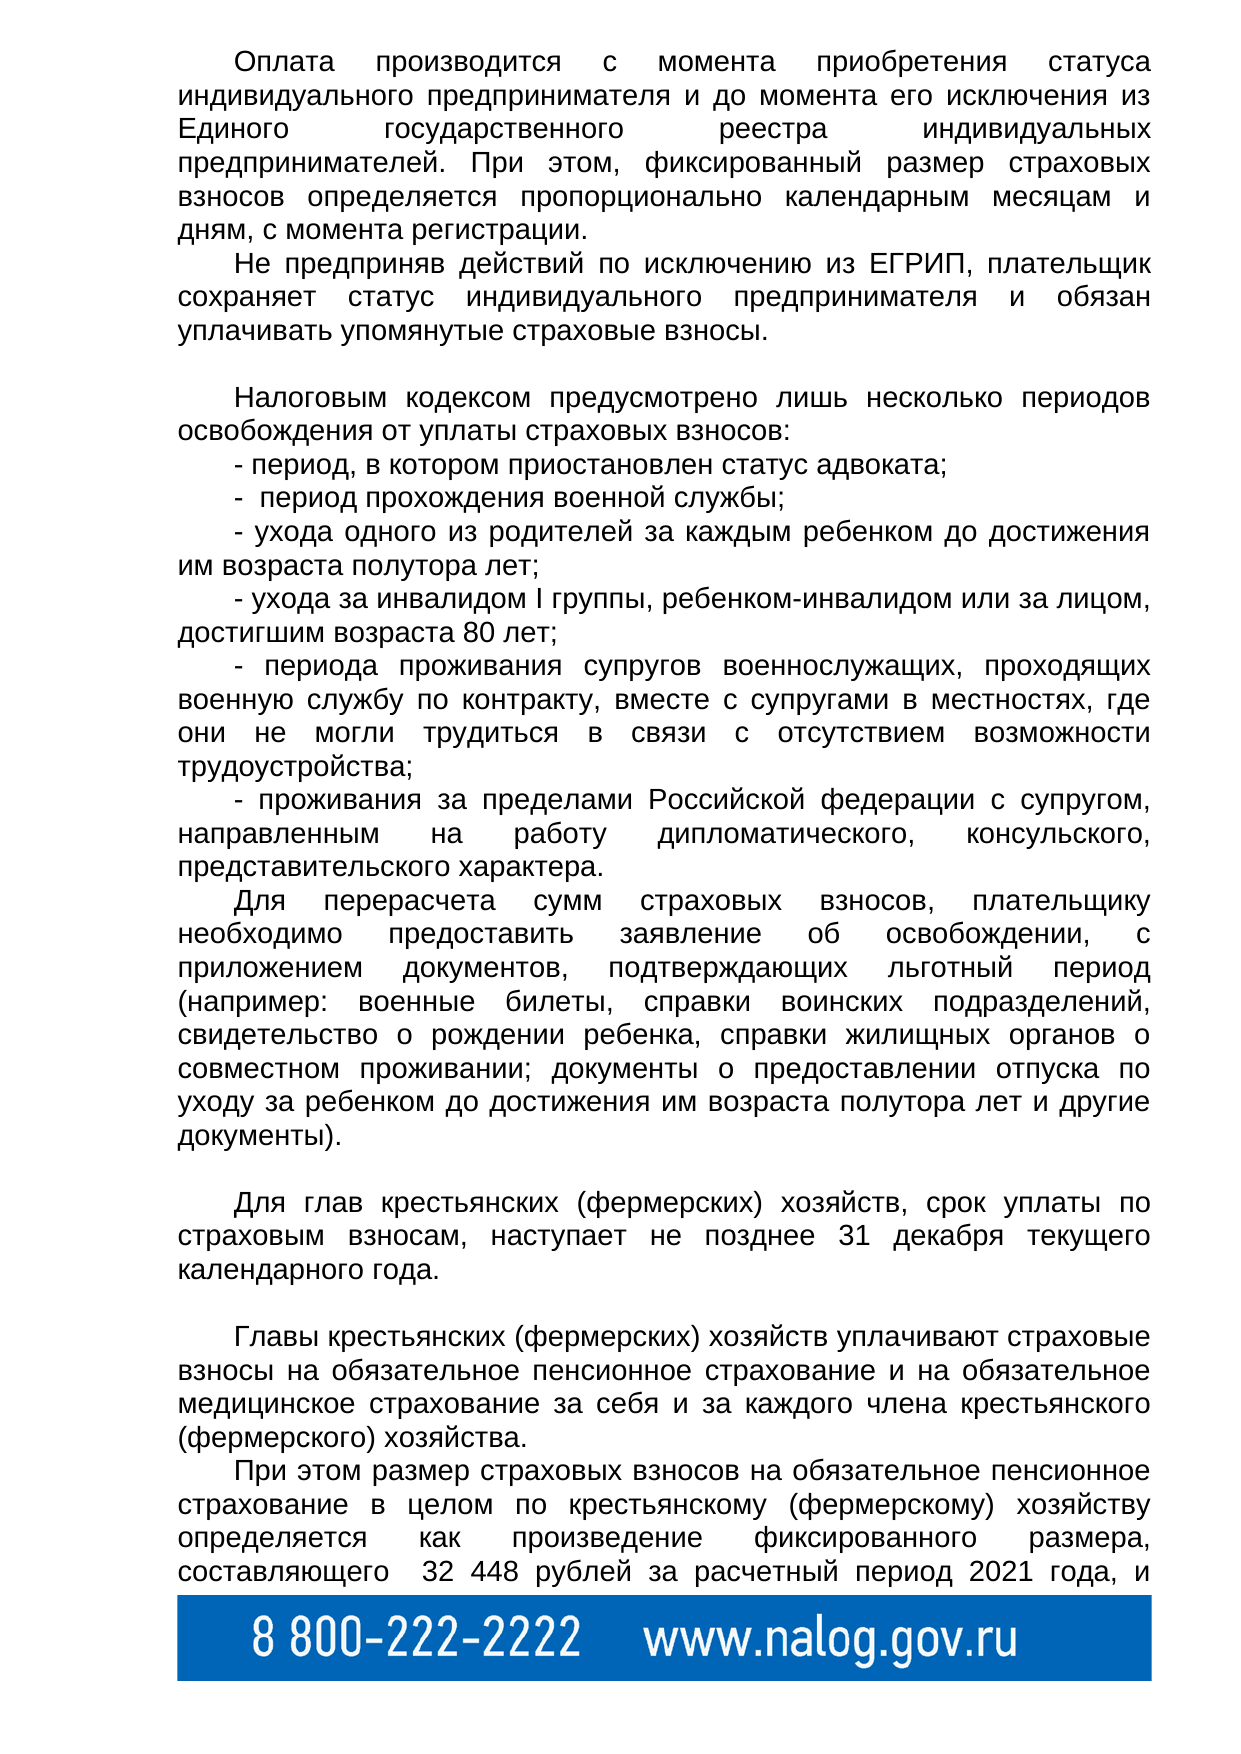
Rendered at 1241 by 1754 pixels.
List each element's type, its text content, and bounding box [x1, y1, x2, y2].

text - ухода за инвалидом I группы, ребенком-инвалидом или за лицом, достигшим возраста 80 лет; [177, 581, 1152, 648]
text - период, в котором приостановлен статус адвоката; [177, 447, 1152, 480]
picture [177, 1595, 1152, 1681]
text Для перерасчета сумм страховых взносов, плательщику необходимо предоставить заявление об освобождении, с приложением документов, подтверждающих льготный период (например: военные билеты, справки воинских подразделений, свидетельство о рождении ребенка, справки жилищных органов о совместном проживании; документы о предоставлении отпуска по уходу за ребенком до достижения им возраста полутора лет и другие документы). [177, 883, 1152, 1151]
text Не предприняв действий по исключению из ЕГРИП, плательщик сохраняет статус индивидуального предпринимателя и обязан уплачивать упомянутые страховые взносы. [177, 246, 1152, 346]
text Оплата производится с момента приобретения статуса индивидуального предпринимателя и до момента его исключения из Единого государственного реестра индивидуальных предпринимателей. При этом, фиксированный размер страховых взносов определяется пропорционально календарным месяцам и дням, с момента регистрации. [177, 44, 1152, 246]
text Налоговым кодексом предусмотрено лишь несколько периодов освобождения от уплаты страховых взносов: [177, 380, 1152, 447]
text - ухода одного из родителей за каждым ребенком до достижения им возраста полутора лет; [177, 514, 1152, 581]
text - период прохождения военной службы; [177, 480, 1152, 514]
text Главы крестьянских (фермерских) хозяйств уплачивают страховые взносы на обязательное пенсионное страхование и на обязательное медицинское страхование за себя и за каждого члена крестьянского (фермерского) хозяйства. [177, 1319, 1152, 1453]
text Для глав крестьянских (фермерских) хозяйств, срок уплаты по страховым взносам, наступает не позднее 31 декабря текущего календарного года. [177, 1185, 1152, 1285]
text - периода проживания супругов военнослужащих, проходящих военную службу по контракту, вместе с супругами в местностях, где они не могли трудиться в связи с отсутствием возможности трудоустройства; [177, 648, 1152, 782]
text - проживания за пределами Российской федерации с супругом, направленным на работу дипломатического, консульского, представительского характера. [177, 782, 1152, 883]
